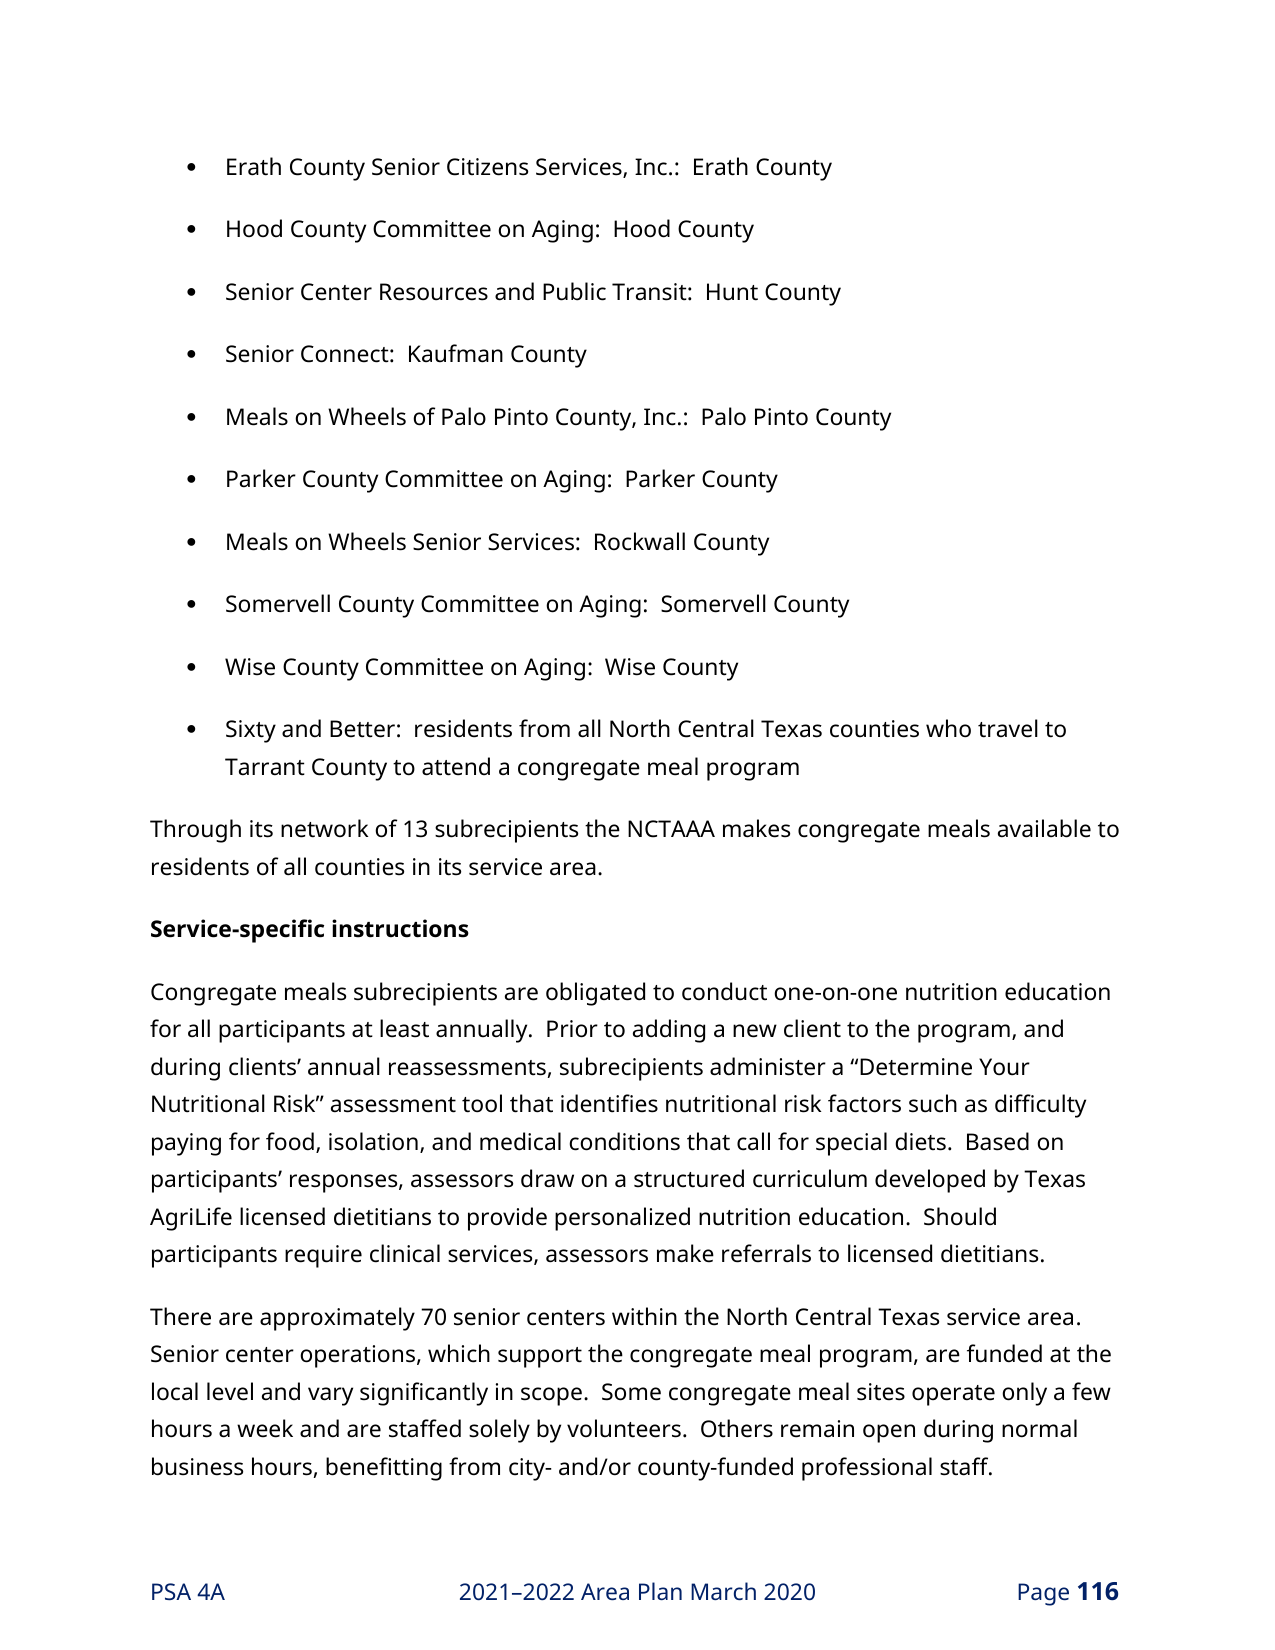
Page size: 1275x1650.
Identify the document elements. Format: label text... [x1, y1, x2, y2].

text Service-specific instructions [150, 913, 1125, 944]
